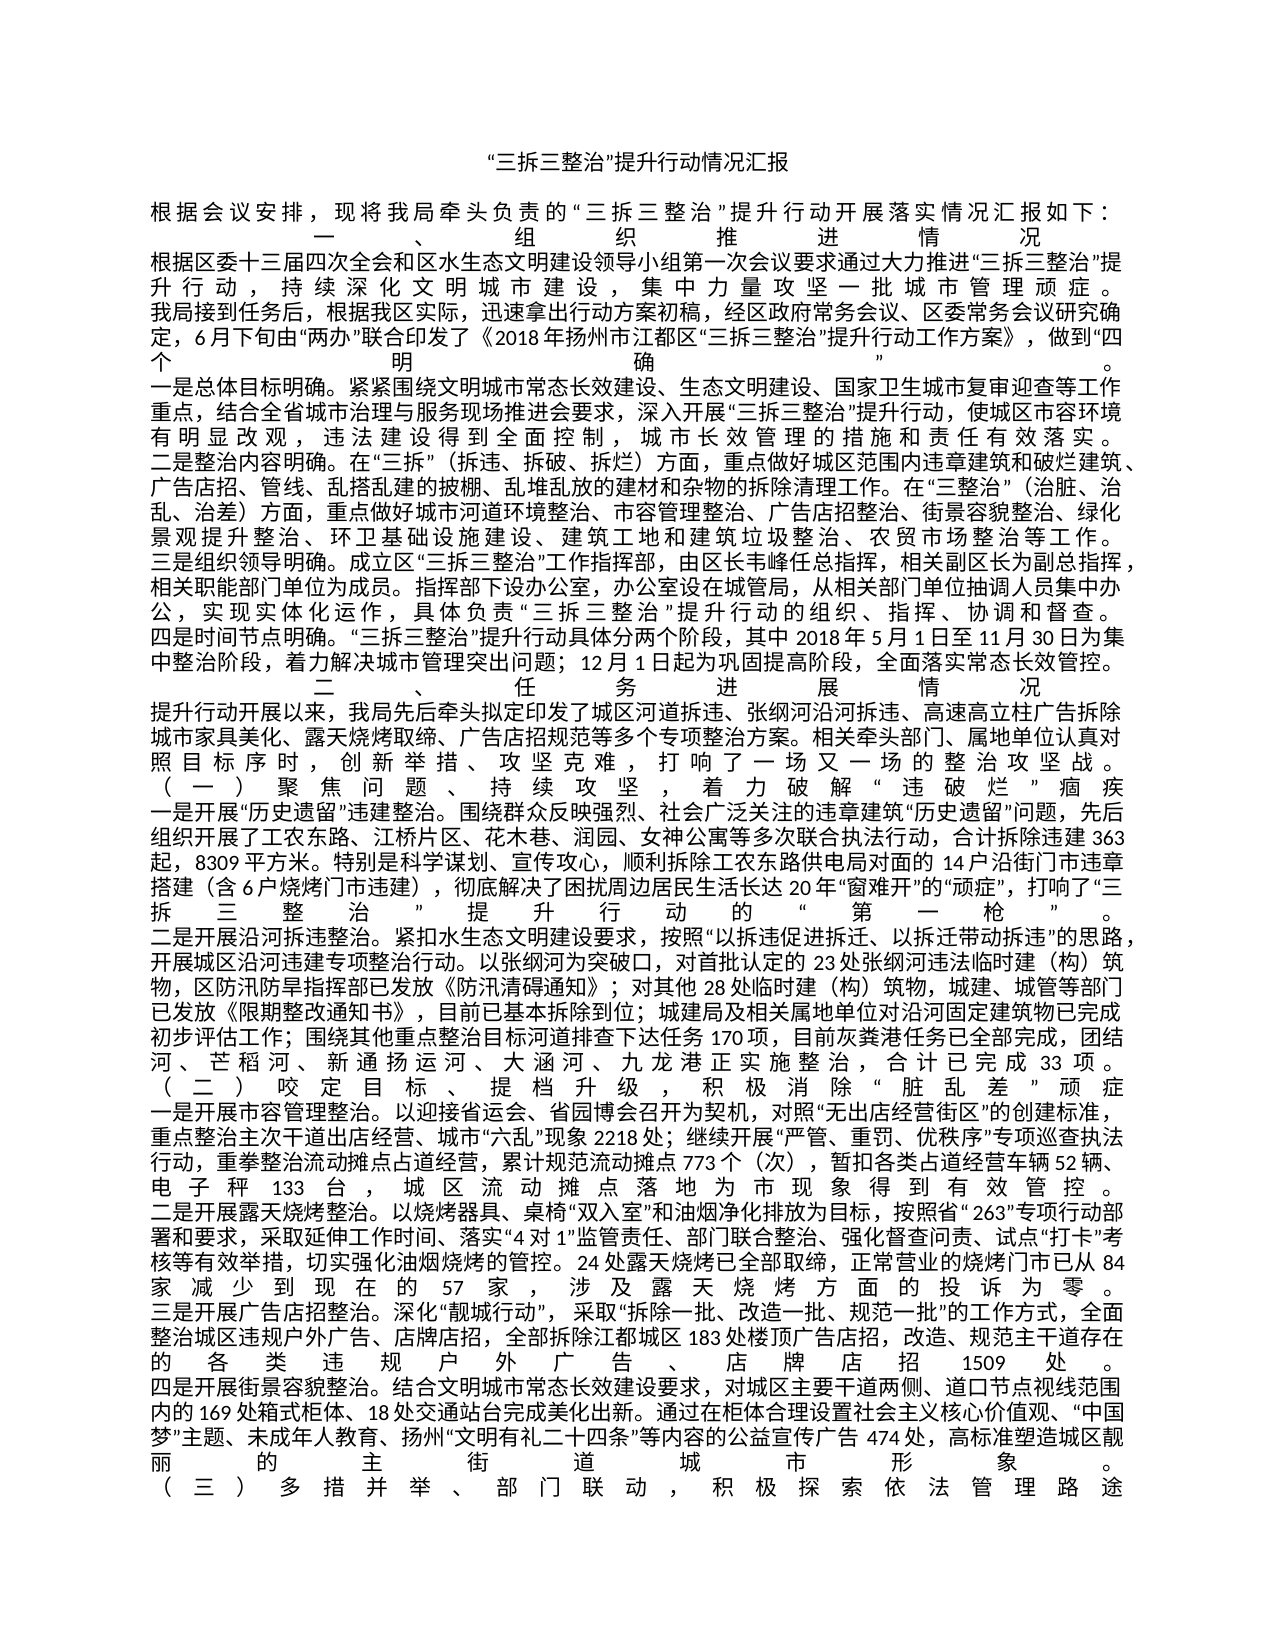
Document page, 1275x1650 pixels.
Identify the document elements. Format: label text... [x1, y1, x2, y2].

text “三拆三整治”提升行动情况汇报 [150, 150, 1125, 175]
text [150, 200, 1125, 1500]
